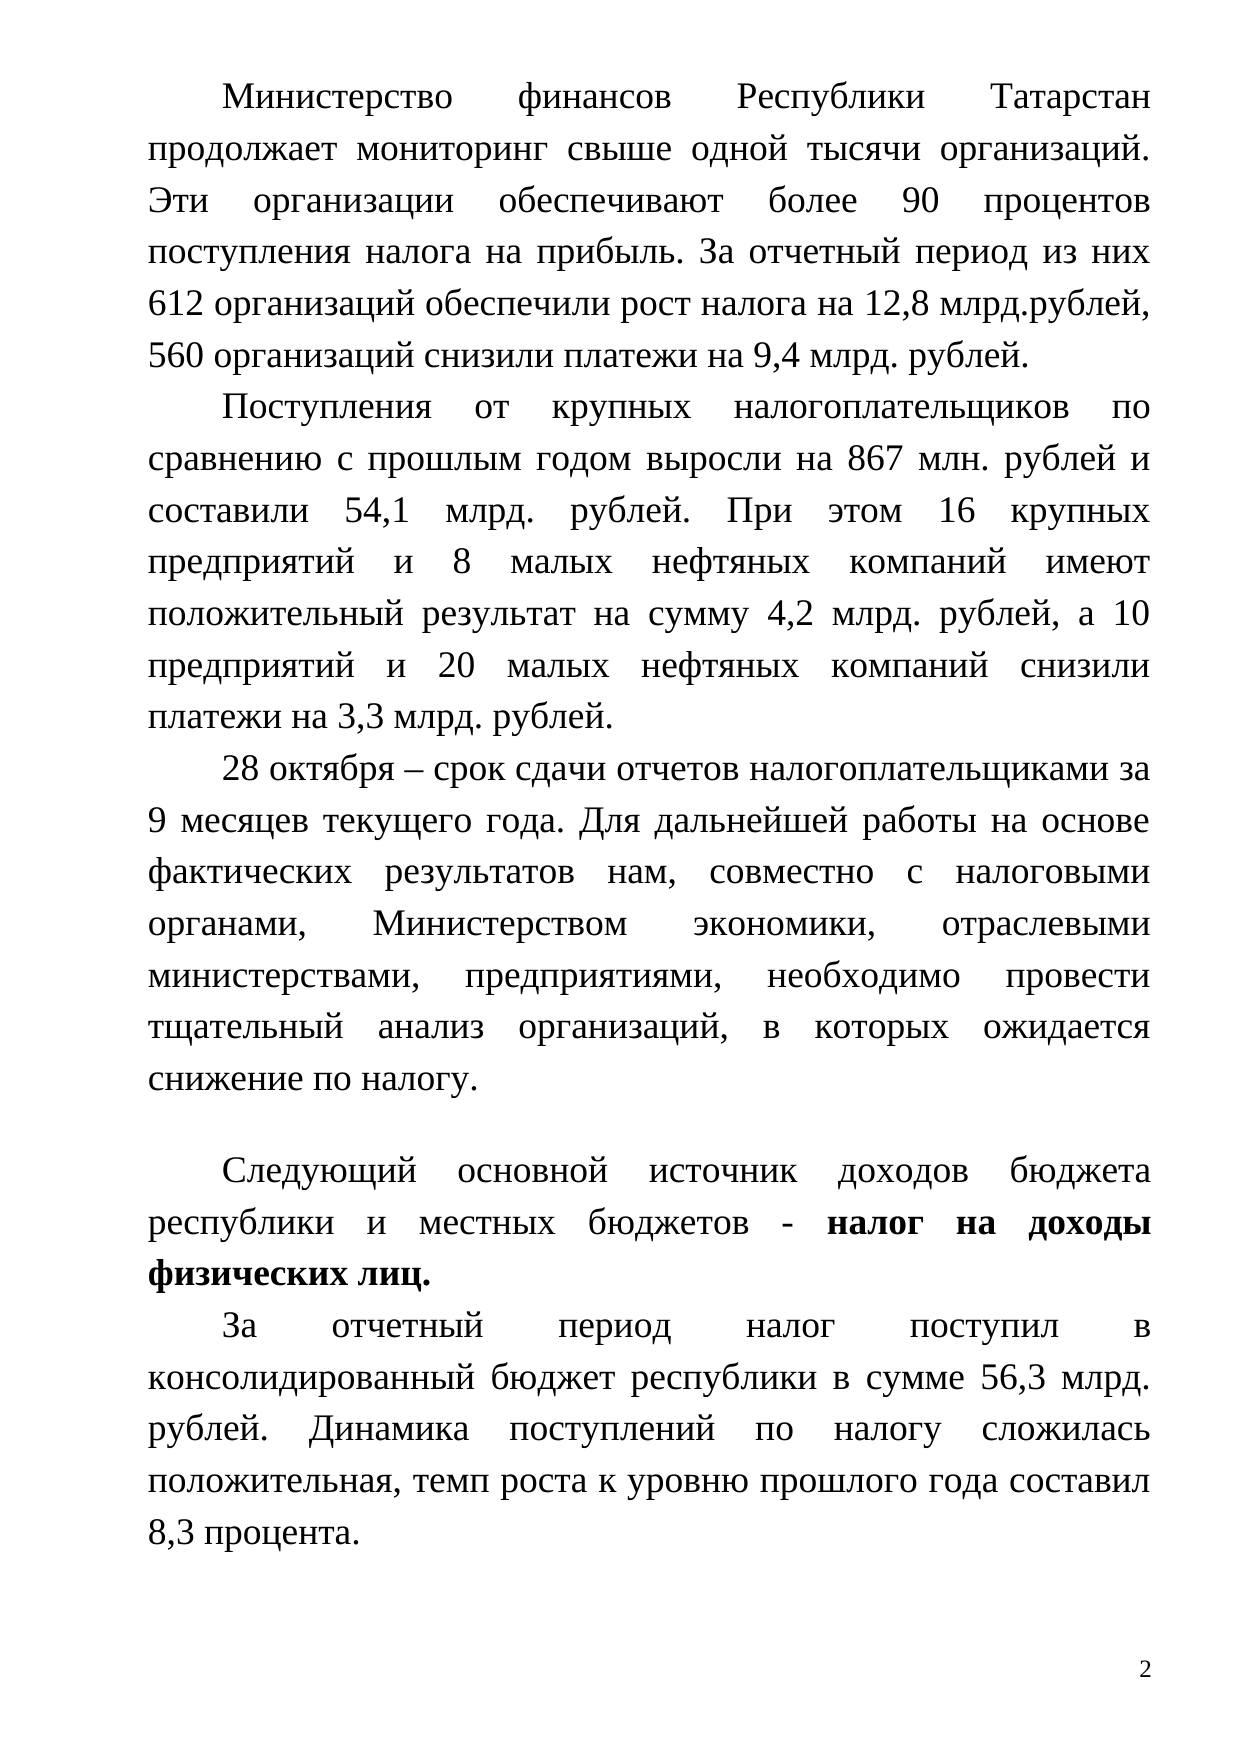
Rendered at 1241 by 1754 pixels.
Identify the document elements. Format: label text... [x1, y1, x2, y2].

text За отчетный период налог поступил в консолидированный бюджет республики в сумме 56,3 млрд. рублей. Динамика поступлений по налогу сложилась положительная, темп роста к уровню прошлого года составил 8,3 процента. [148, 1302, 1152, 1552]
text 28 октября – срок сдачи отчетов налогоплательщиками за 9 месяцев текущего года. Для дальнейшей работы на основе фактических результатов нам, совместно с налоговыми органами, Министерством экономики, отраслевыми министерствами, предприятиями, необходимо провести тщательный анализ организаций, в которых ожидается снижение по налогу. [148, 746, 1152, 1099]
text Поступления от крупных налогоплательщиков по сравнению с прошлым годом выросли на 867 млн. рублей и составили 54,1 млрд. рублей. При этом 16 крупных предприятий и 8 малых нефтяных компаний имеют положительный результат на сумму 4,2 млрд. рублей, а 10 предприятий и 20 малых нефтяных компаний снизили платежи на 3,3 млрд. рублей. [148, 384, 1152, 737]
text Министерство финансов Республики Татарстан продолжает мониторинг свыше одной тысячи организаций. Эти организации обеспечивают более 90 процентов поступления налога на прибыль. За отчетный период из них 612 организаций обеспечили рост налога на 12,8 млрд.рублей, 560 организаций снизили платежи на 9,4 млрд. рублей. [148, 74, 1152, 375]
text Следующий основной источник доходов бюджета республики и местных бюджетов - налог на доходы физических лиц. [148, 1147, 1152, 1294]
